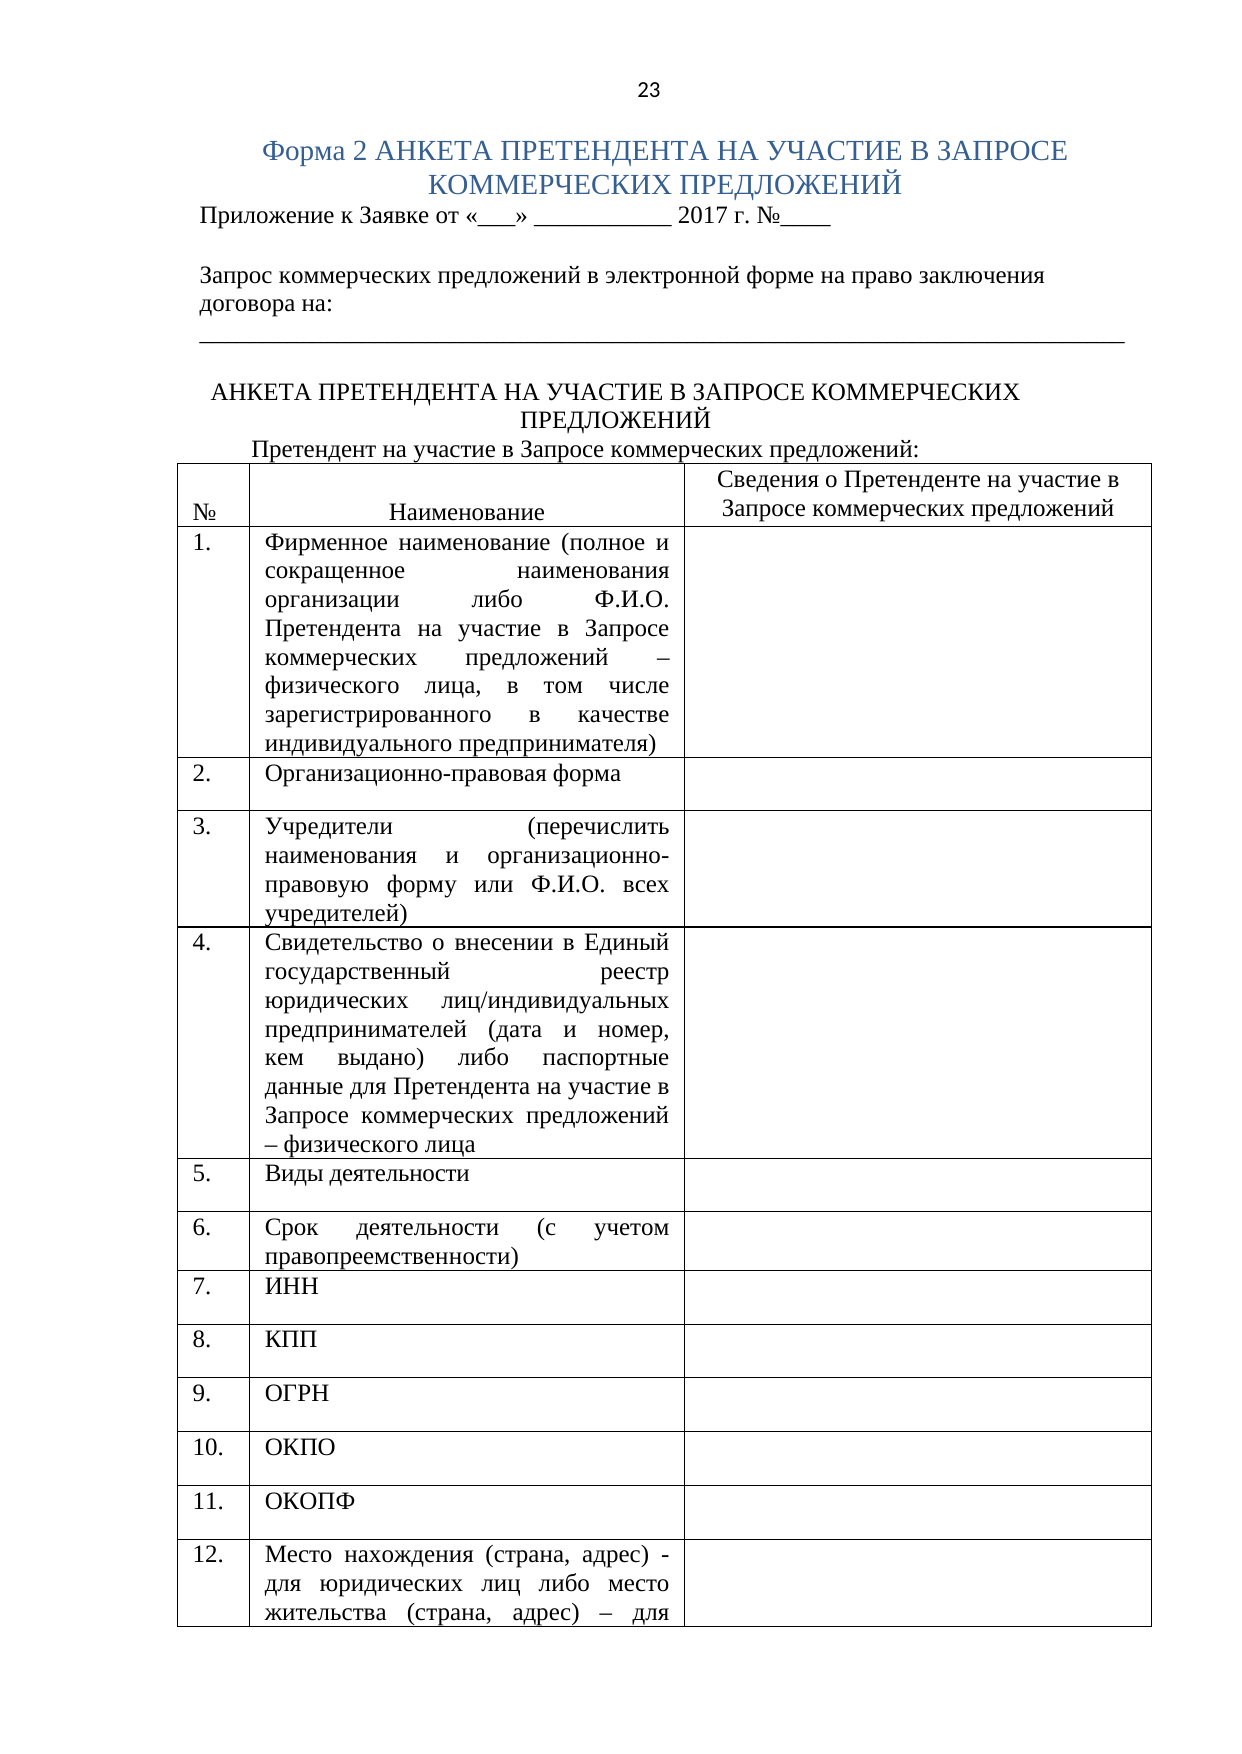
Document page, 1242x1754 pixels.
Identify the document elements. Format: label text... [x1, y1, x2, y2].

table_cell [685, 758, 1151, 810]
table_header Сведения о Претенденте на участие в Запросе коммерческих предложений [685, 464, 1151, 526]
table_cell [685, 1540, 1151, 1626]
table_cell [178, 1540, 249, 1626]
table_cell ОКПО [250, 1432, 684, 1485]
text АНКЕТА ПРЕТЕНДЕНТА НА УЧАСТИЕ В ЗАПРОСЕ КОММЕРЧЕСКИХ ПРЕДЛОЖЕНИЙ [177, 377, 1054, 434]
table_cell КПП [250, 1325, 684, 1377]
table_cell [178, 758, 249, 810]
table_header № [178, 464, 249, 526]
table_cell [685, 1212, 1151, 1270]
table_cell Срок деятельности (с учетом правопреемственности) [250, 1212, 684, 1270]
table_cell [178, 1325, 249, 1377]
table_cell [685, 1432, 1151, 1485]
table_cell [178, 811, 249, 926]
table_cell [250, 1540, 684, 1626]
table_cell [685, 1159, 1151, 1211]
table_cell [685, 811, 1151, 926]
table_cell [178, 928, 249, 1157]
table_cell ОКОПФ [250, 1486, 684, 1538]
table_cell Свидетельство о внесении в Единый государственный реестр юридических лиц/индивидуальных предпринимателей (дата и номер, кем выдано) либо паспортные данные для Претендента на участие в Запросе коммерческих предложений – физического лица [250, 928, 684, 1157]
table_cell [685, 1325, 1151, 1377]
text Претендент на участие в Запросе коммерческих предложений: [177, 434, 1054, 463]
table_cell [178, 1271, 249, 1323]
table_cell [685, 928, 1151, 1157]
table_cell ИНН [250, 1271, 684, 1323]
table_cell Учредители (перечислить наименования и организационно-правовую форму или Ф.И.О. всех учредителей) [250, 811, 684, 926]
table_cell [685, 527, 1151, 757]
table_cell [178, 1432, 249, 1485]
table_cell [178, 527, 249, 757]
table_cell [178, 1212, 249, 1270]
table_cell [178, 1486, 249, 1538]
table_cell [178, 1378, 249, 1431]
table_cell Фирменное наименование (полное и сокращенное наименования организации либо Ф.И.О. Претендента на участие в Запросе коммерческих предложений – физического лица, в том числе зарегистрированного в качестве индивидуального предпринимателя) [250, 527, 684, 757]
table_cell [685, 1486, 1151, 1538]
table_cell [685, 1378, 1151, 1431]
table_cell Виды деятельности [250, 1159, 684, 1211]
subtitle Форма 2 АНКЕТА ПРЕТЕНДЕНТА НА УЧАСТИЕ В ЗАПРОСЕ КОММЕРЧЕСКИХ ПРЕДЛОЖЕНИЙ [177, 133, 1153, 201]
table_cell Организационно-правовая форма [250, 758, 684, 810]
table_cell [685, 1271, 1151, 1323]
table_cell ОГРН [250, 1378, 684, 1431]
text Запрос коммерческих предложений в электронной форме на право заключения договора на: __________________________________________________________________________ [199, 260, 1135, 346]
table_header Наименование [250, 464, 684, 526]
text Приложение к Заявке от «___» ___________ 2017 г. №____ [199, 201, 1155, 229]
table_cell [178, 1159, 249, 1211]
